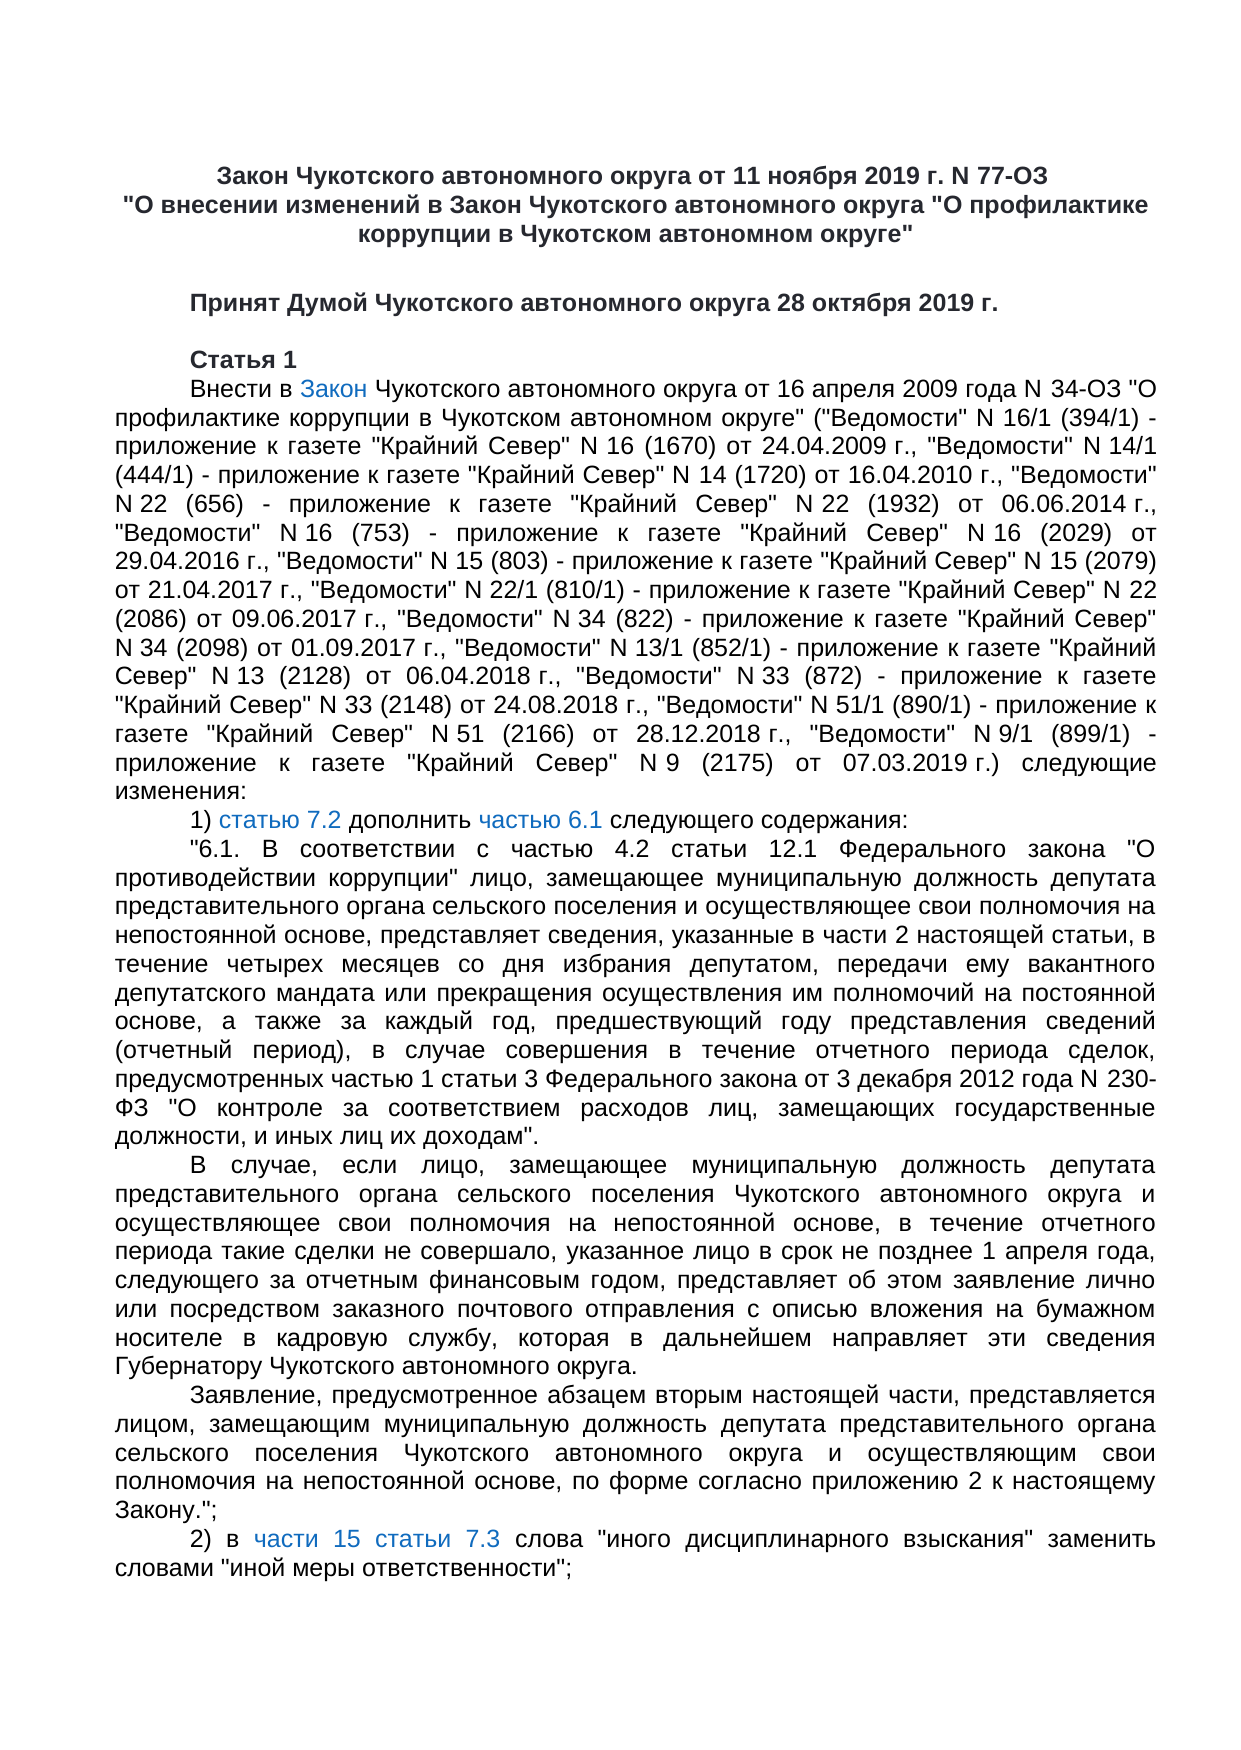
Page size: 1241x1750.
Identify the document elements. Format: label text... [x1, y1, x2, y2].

text 1) статью 7.2 дополнить частью 6.1 следующего содержания: [114, 805, 1157, 834]
text Внести в Закон Чукотского автономного округа от 16 апреля 2009 года N 34-ОЗ "О профилактике коррупции в Чукотском автономном округе" ("Ведомости" N 16/1 (394/1) - приложение к газете "Крайний Север" N 16 (1670) от 24.04.2009 г., "Ведомости" N 14/1 (444/1) - приложение к газете "Крайний Север" N 14 (1720) от 16.04.2010 г., "Ведомости" N 22 (656) - приложение к газете "Крайний Север" N 22 (1932) от 06.06.2014 г., "Ведомости" N 16 (753) - приложение к газете "Крайний Север" N 16 (2029) от 29.04.2016 г., "Ведомости" N 15 (803) - приложение к газете "Крайний Север" N 15 (2079) от 21.04.2017 г., "Ведомости" N 22/1 (810/1) - приложение к газете "Крайний Север" N 22 (2086) от 09.06.2017 г., "Ведомости" N 34 (822) - приложение к газете "Крайний Север" N 34 (2098) от 01.09.2017 г., "Ведомости" N 13/1 (852/1) - приложение к газете "Крайний Север" N 13 (2128) от 06.04.2018 г., "Ведомости" N 33 (872) - приложение к газете "Крайний Север" N 33 (2148) от 24.08.2018 г., "Ведомости" N 51/1 (890/1) - приложение к газете "Крайний Север" N 51 (2166) от 28.12.2018 г., "Ведомости" N 9/1 (899/1) - приложение к газете "Крайний Север" N 9 (2175) от 07.03.2019 г.) следующие изменения: [114, 374, 1157, 805]
text Принят Думой Чукотского автономного округа 28 октября 2019 г. [114, 287, 1157, 316]
text Заявление, предусмотренное абзацем вторым настоящей части, представляется лицом, замещающим муниципальную должность депутата представительного органа сельского поселения Чукотского автономного округа и осуществляющим свои полномочия на непостоянной основе, по форме согласно приложению 2 к настоящему Закону."; [114, 1380, 1157, 1524]
text В случае, если лицо, замещающее муниципальную должность депутата представительного органа сельского поселения Чукотского автономного округа и осуществляющее свои полномочия на непостоянной основе, в течение отчетного периода такие сделки не совершало, указанное лицо в срок не позднее 1 апреля года, следующего за отчетным финансовым годом, представляет об этом заявление лично или посредством заказного почтового отправления с описью вложения на бумажном носителе в кадровую службу, которая в дальнейшем направляет эти сведения Губернатору Чукотского автономного округа. [114, 1150, 1157, 1380]
text Статья 1 [114, 345, 1157, 374]
text 2) в части 15 статьи 7.3 слова "иного дисциплинарного взыскания" заменить словами "иной меры ответственности"; [114, 1524, 1157, 1581]
text Закон Чукотского автономного округа от 11 ноября 2019 г. N 77-ОЗ "О внесении изменений в Закон Чукотского автономного округа "О профилактике коррупции в Чукотском автономном округе" [114, 161, 1157, 247]
text "6.1. В соответствии с частью 4.2 статьи 12.1 Федерального закона "О противодействии коррупции" лицо, замещающее муниципальную должность депутата представительного органа сельского поселения и осуществляющее свои полномочия на непостоянной основе, представляет сведения, указанные в части 2 настоящей статьи, в течение четырех месяцев со дня избрания депутатом, передачи ему вакантного депутатского мандата или прекращения осуществления им полномочий на постоянной основе, а также за каждый год, предшествующий году представления сведений (отчетный период), в случае совершения в течение отчетного периода сделок, предусмотренных частью 1 статьи 3 Федерального закона от 3 декабря 2012 года N 230-ФЗ "О контроле за соответствием расходов лиц, замещающих государственные должности, и иных лиц их доходам". [114, 834, 1157, 1150]
